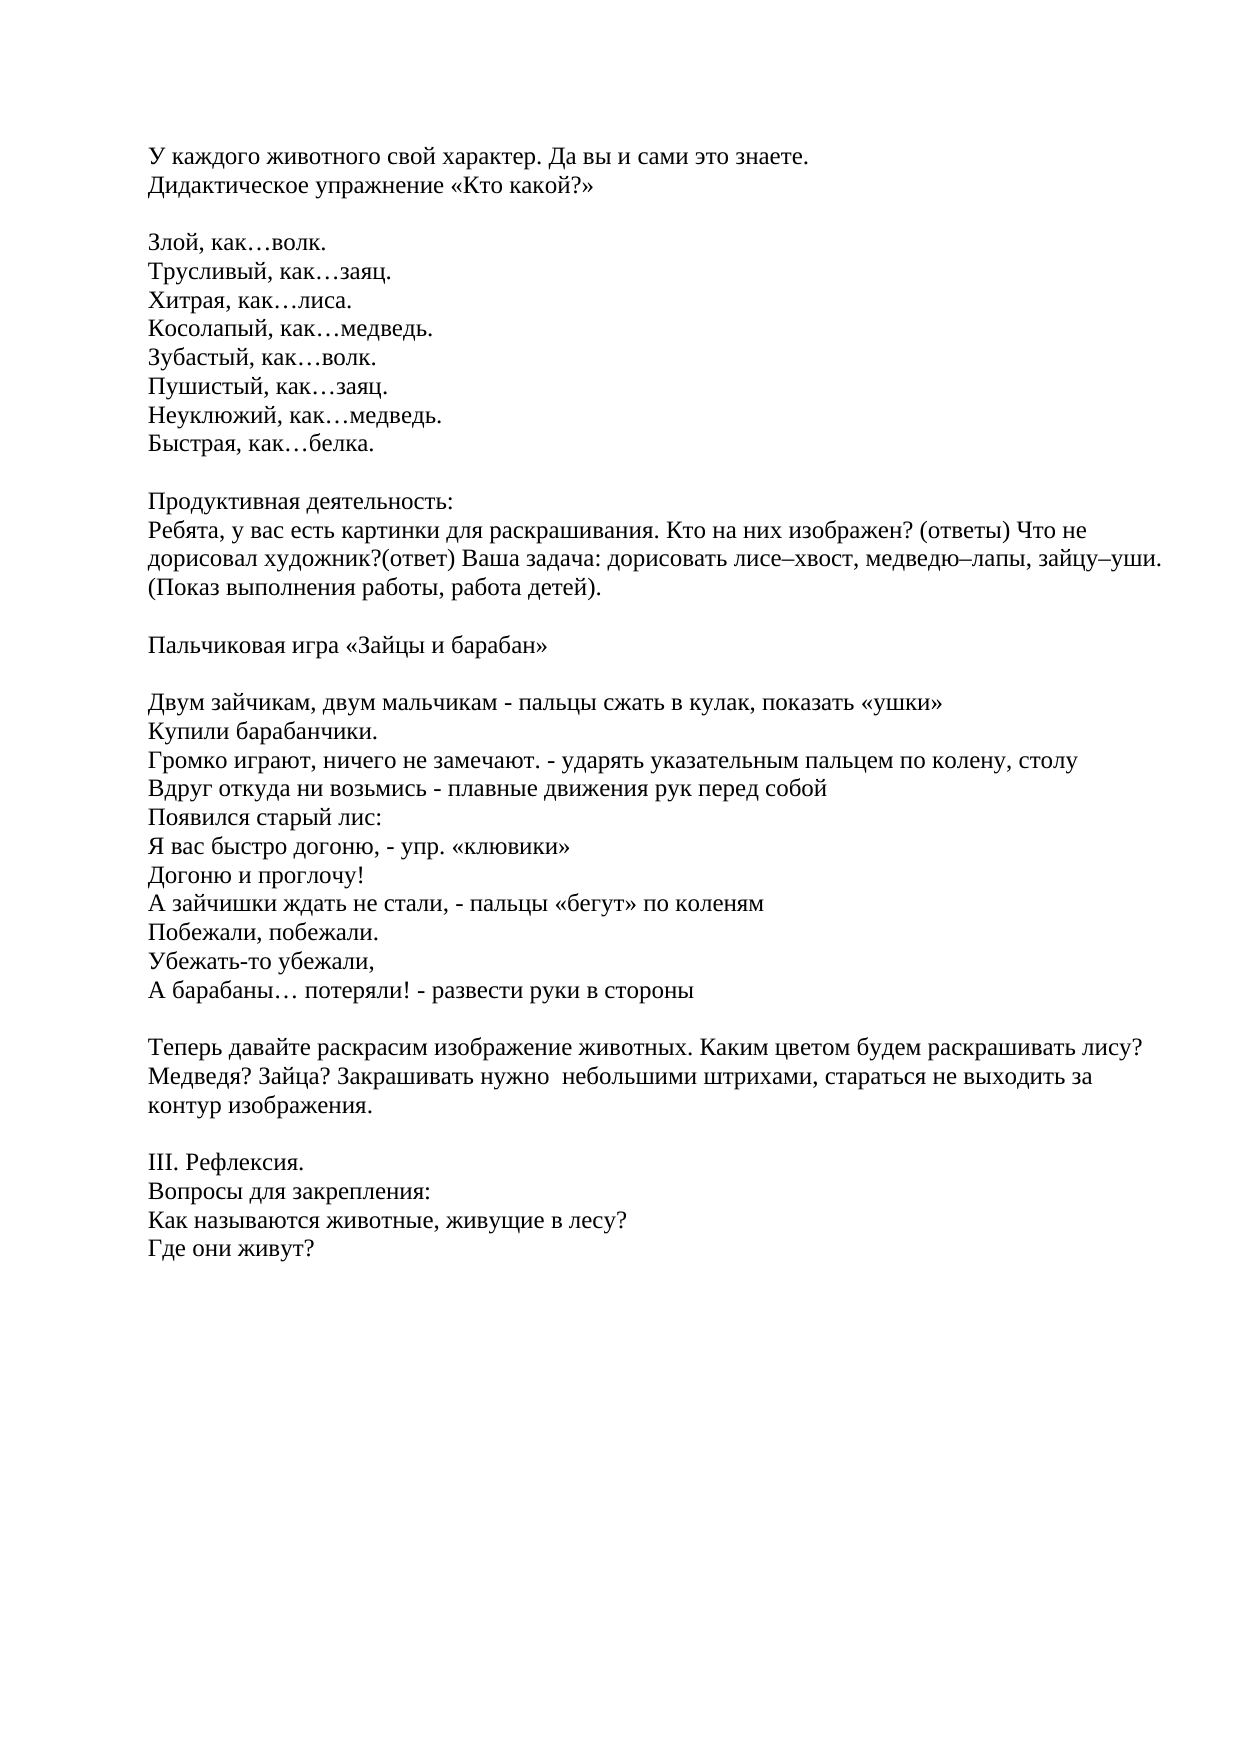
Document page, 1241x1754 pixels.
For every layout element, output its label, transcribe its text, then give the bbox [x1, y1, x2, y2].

text Хитрая, как…лиса. [148, 285, 1167, 313]
text Купили барабанчики. Громко играют, ничего не замечают. - ударять указательным пальцем по колену, столу [148, 716, 1167, 773]
text III. Рефлексия. [148, 1147, 1167, 1176]
text Пальчиковая игра «Зайцы и барабан» [148, 630, 1167, 658]
text Быстрая, как…белка. [148, 428, 1167, 457]
text Трусливый, как…заяц. [148, 256, 1167, 285]
text Пушистый, как…заяц. [148, 371, 1167, 400]
text Косолапый, как…медведь. [148, 313, 1167, 342]
text У каждого животного свой характер. Да вы и сами это знаете. [148, 141, 1167, 170]
text Вопросы для закрепления: [148, 1176, 1167, 1205]
text Двум зайчикам, двум мальчикам - пальцы сжать в кулак, показать «ушки» [148, 687, 1167, 716]
text Зубастый, как…волк. [148, 342, 1167, 371]
text Ребята, у вас есть картинки для раскрашивания. Кто на них изображен? (ответы) Что не дорисовал художник?(ответ) Ваша задача: дорисовать лисе–хвост, медведю–лапы, зайцу–уши. (Показ выполнения работы, работа детей). [148, 515, 1167, 601]
text Продуктивная деятельность: [148, 486, 1167, 515]
text Где они живут? [148, 1233, 1167, 1262]
text Как называются животные, живущие в лесу? [148, 1205, 1167, 1233]
text Теперь давайте раскрасим изображение животных. Каким цветом будем раскрашивать лису? Медведя? Зайца? Закрашивать нужно небольшими штрихами, стараться не выходить за контур изображения. [148, 1032, 1167, 1118]
text Неуклюжий, как…медведь. [148, 400, 1167, 428]
text Дидактическое упражнение «Кто какой?» [148, 170, 1167, 198]
text Злой, как…волк. [148, 227, 1167, 256]
text Вдруг откуда ни возьмись - плавные движения рук перед собой Появился старый лис: Я вас быстро догоню, - упр. «клювики» Догоню и проглочу! А зайчишки ждать не стали, - пальцы «бегут» по коленям Побежали, побежали. Убежать-то убежали, А барабаны… потеряли! - развести руки в стороны [148, 773, 1167, 1003]
